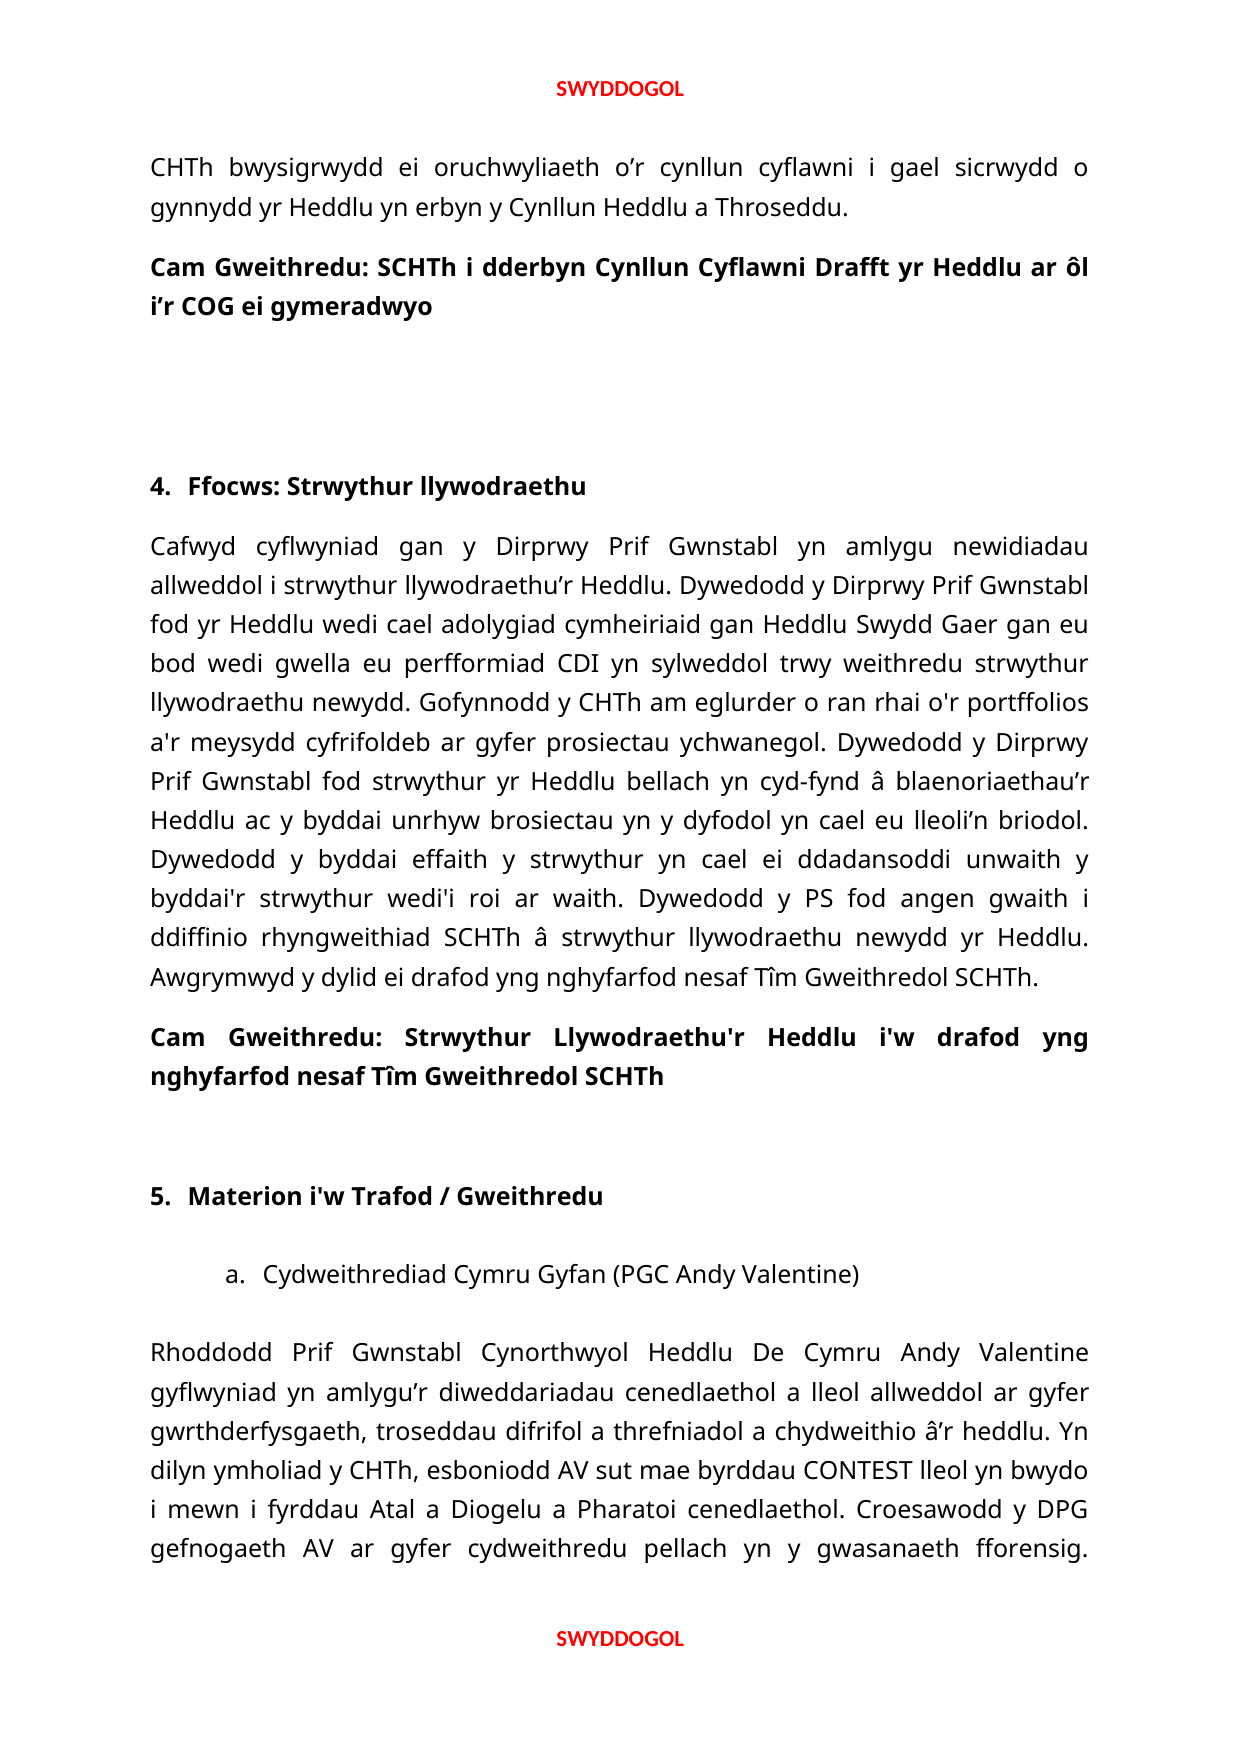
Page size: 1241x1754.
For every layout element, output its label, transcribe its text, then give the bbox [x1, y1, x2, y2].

text Cafwyd cyflwyniad gan y Dirprwy Prif Gwnstabl yn amlygu newidiadau allweddol i strwythur llywodraethu’r Heddlu. Dywedodd y Dirprwy Prif Gwnstabl fod yr Heddlu wedi cael adolygiad cymheiriaid gan Heddlu Swydd Gaer gan eu bod wedi gwella eu perfformiad CDI yn sylweddol trwy weithredu strwythur llywodraethu newydd. Gofynnodd y CHTh am eglurder o ran rhai o'r portffolios a'r meysydd cyfrifoldeb ar gyfer prosiectau ychwanegol. Dywedodd y Dirprwy Prif Gwnstabl fod strwythur yr Heddlu bellach yn cyd-fynd â blaenoriaethau’r Heddlu ac y byddai unrhyw brosiectau yn y dyfodol yn cael eu lleoli’n briodol. Dywedodd y byddai effaith y strwythur yn cael ei ddadansoddi unwaith y byddai'r strwythur wedi'i roi ar waith. Dywedodd y PS fod angen gwaith i ddiffinio rhyngweithiad SCHTh â strwythur llywodraethu newydd yr Heddlu. Awgrymwyd y dylid ei drafod yng nghyfarfod nesaf Tîm Gweithredol SCHTh. [150, 528, 1090, 993]
list Ffocws: Strwythur llywodraethu [150, 468, 1090, 502]
text Cam Gweithredu: SCHTh i dderbyn Cynllun Cyflawni Drafft yr Heddlu ar ôl i’r COG ei gymeradwyo [150, 249, 1090, 322]
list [150, 1335, 1090, 1565]
list Materion i'w Trafod / Gweithredu [150, 1178, 1090, 1212]
text Cam Gweithredu: Strwythur Llywodraethu'r Heddlu i'w drafod yng nghyfarfod nesaf Tîm Gweithredol SCHTh [150, 1019, 1090, 1092]
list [150, 150, 1090, 223]
list Cydweithrediad Cymru Gyfan (PGC Andy Valentine) [225, 1257, 1090, 1291]
